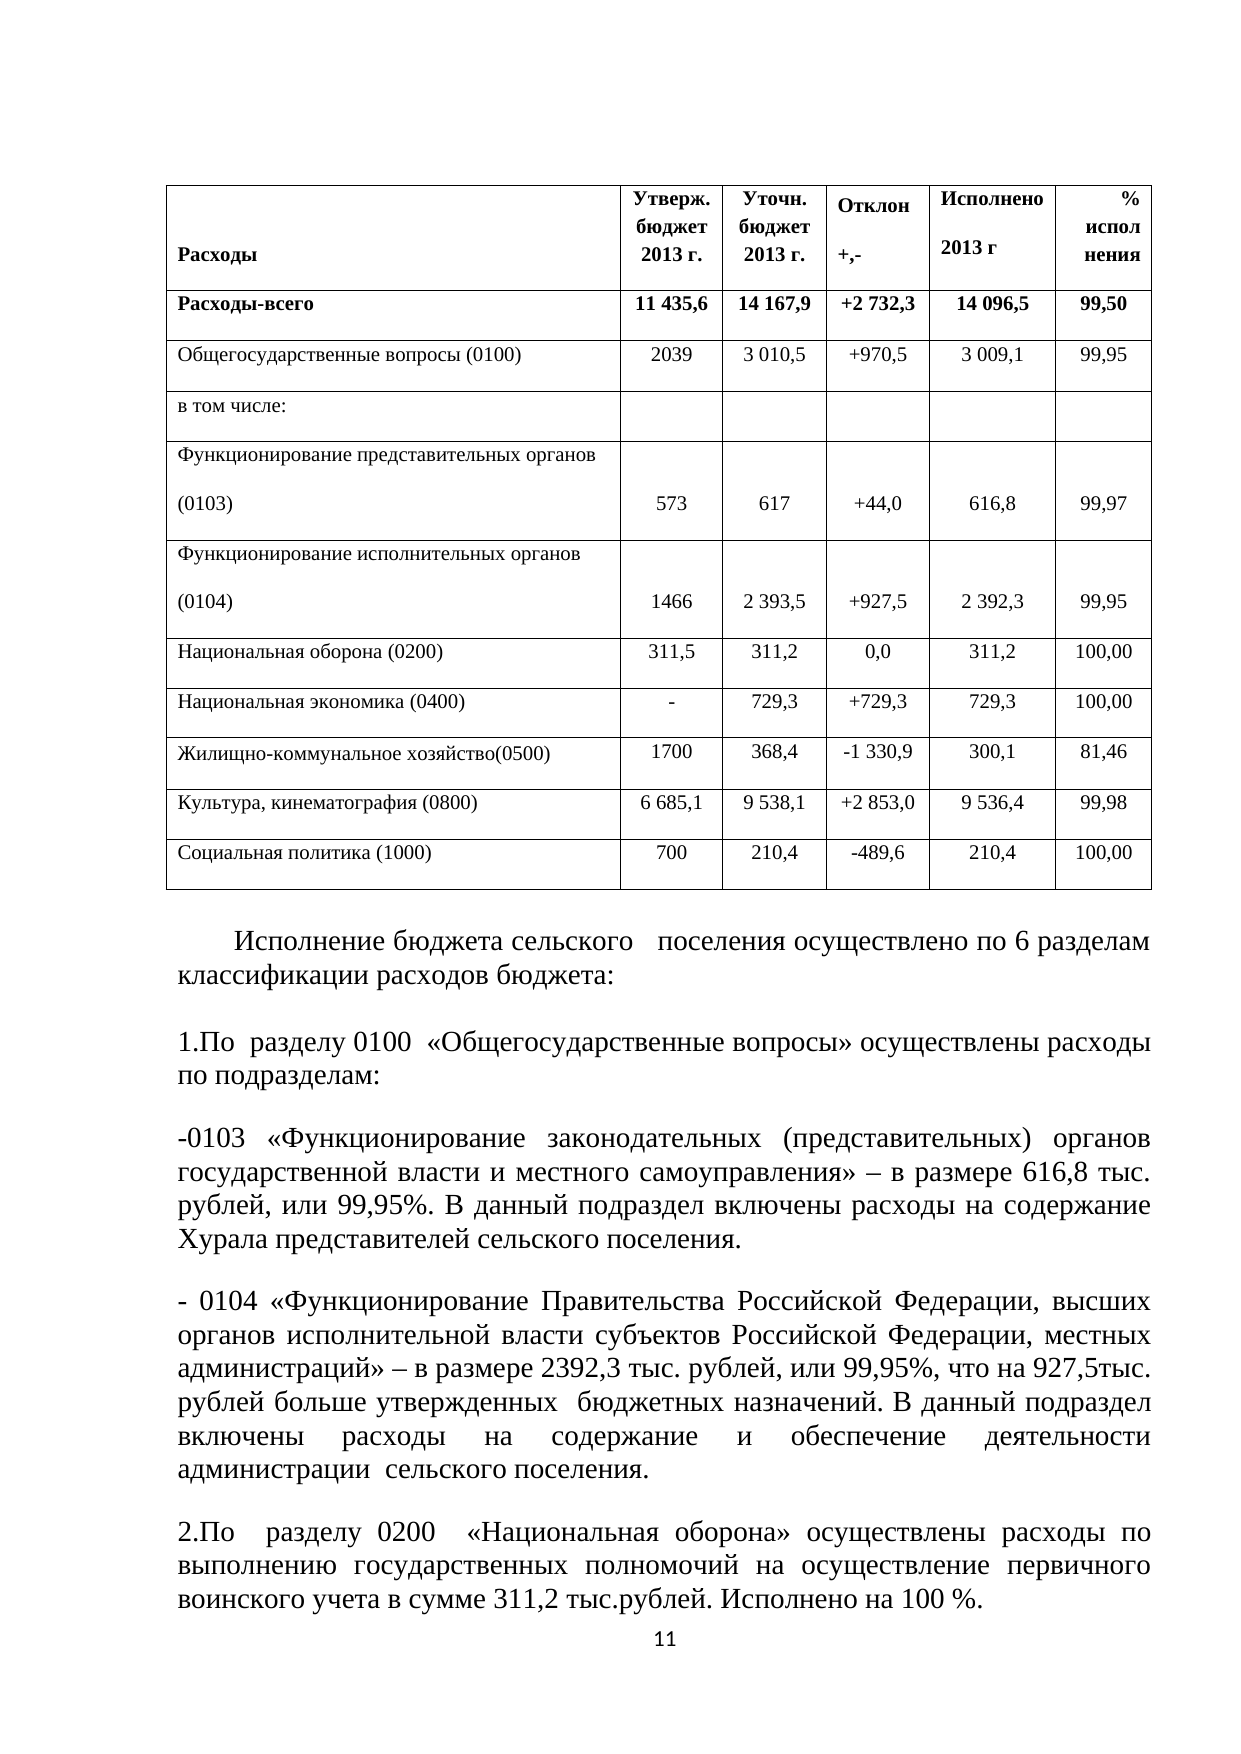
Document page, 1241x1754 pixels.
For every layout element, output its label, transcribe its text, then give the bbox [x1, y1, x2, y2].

table_cell 617 [723, 442, 826, 539]
text 2.По разделу 0200 «Национальная оборона» осуществлены расходы по выполнению государственных полномочий на осуществление первичного воинского учета в сумме 311,2 тыс.рублей. Исполнено на 100 %. [177, 1514, 1152, 1614]
table_cell 3 009,1 [930, 341, 1055, 391]
table_cell 616,8 [930, 442, 1055, 539]
table_cell 100,00 [1056, 840, 1151, 889]
table_cell 210,4 [930, 840, 1055, 889]
text 1.По разделу 0100 «Общегосударственные вопросы» осуществлены расходы по подразделам: [177, 1024, 1152, 1091]
table_cell +927,5 [827, 541, 929, 638]
table_cell 1700 [621, 738, 722, 789]
table_cell Национальная оборона (0200) [167, 639, 620, 687]
table_cell [827, 392, 929, 441]
table_cell - [621, 689, 722, 737]
table_header Расходы [167, 186, 620, 290]
table_cell 14 167,9 [723, 291, 826, 340]
table_cell 11 435,6 [621, 291, 722, 340]
table_cell Функционирование представительных органов (0103) [167, 442, 620, 539]
table_cell 2 392,3 [930, 541, 1055, 638]
table_header Утверж. бюджет 2013 г. [621, 186, 722, 290]
table_cell [930, 392, 1055, 441]
table_cell 700 [621, 840, 722, 889]
table_cell +2 732,3 [827, 291, 929, 340]
table_cell 368,4 [723, 738, 826, 789]
table_cell 100,00 [1056, 689, 1151, 737]
table_cell +2 853,0 [827, 790, 929, 839]
table_cell +44,0 [827, 442, 929, 539]
table_cell -489,6 [827, 840, 929, 889]
table_cell Социальная политика (1000) [167, 840, 620, 889]
table_header % испол нения [1056, 186, 1151, 290]
table_cell Расходы-всего [167, 291, 620, 340]
table_cell 573 [621, 442, 722, 539]
table_header Отклон +,- [827, 186, 929, 290]
table_cell 3 010,5 [723, 341, 826, 391]
table_cell 81,46 [1056, 738, 1151, 789]
table_cell 729,3 [930, 689, 1055, 737]
table_cell 2 393,5 [723, 541, 826, 638]
table_cell в том числе: [167, 392, 620, 441]
table_cell 99,95 [1056, 341, 1151, 391]
table_cell 1466 [621, 541, 722, 638]
table_cell 100,00 [1056, 639, 1151, 687]
table_cell 311,2 [723, 639, 826, 687]
table_cell 0,0 [827, 639, 929, 687]
text - 0104 «Функционирование Правительства Российской Федерации, высших органов исполнительной власти субъектов Российской Федерации, местных администраций» – в размере 2392,3 тыс. рублей, или 99,95%, что на 927,5тыс. рублей больше утвержденных бюджетных назначений. В данный подраздел включены расходы на содержание и обеспечение деятельности администрации сельского поселения. [177, 1283, 1152, 1485]
table_cell [723, 392, 826, 441]
table_cell 9 536,4 [930, 790, 1055, 839]
table_cell Жилищно-коммунальное хозяйство(0500) [167, 738, 620, 789]
text Исполнение бюджета сельского поселения осуществлено по 6 разделам классификации расходов бюджета: [177, 923, 1152, 990]
table_cell 311,5 [621, 639, 722, 687]
text -0103 «Функционирование законодательных (представительных) органов государственной власти и местного самоуправления» – в размере 616,8 тыс. рублей, или 99,95%. В данный подраздел включены расходы на содержание Хурала представителей сельского поселения. [177, 1120, 1152, 1254]
table_cell 6 685,1 [621, 790, 722, 839]
table_cell 311,2 [930, 639, 1055, 687]
table_header Исполнено 2013 г [930, 186, 1055, 290]
table_cell +970,5 [827, 341, 929, 391]
table_cell 99,50 [1056, 291, 1151, 340]
table_cell 99,98 [1056, 790, 1151, 839]
table_cell 300,1 [930, 738, 1055, 789]
table_header Уточн. бюджет 2013 г. [723, 186, 826, 290]
table_cell Общегосударственные вопросы (0100) [167, 341, 620, 391]
table_cell Функционирование исполнительных органов (0104) [167, 541, 620, 638]
table_cell [1056, 392, 1151, 441]
table_cell 14 096,5 [930, 291, 1055, 340]
table_cell 729,3 [723, 689, 826, 737]
table_cell Национальная экономика (0400) [167, 689, 620, 737]
table_cell 2039 [621, 341, 722, 391]
table_cell 99,97 [1056, 442, 1151, 539]
table_cell 210,4 [723, 840, 826, 889]
table_cell +729,3 [827, 689, 929, 737]
table_cell 99,95 [1056, 541, 1151, 638]
table_cell [621, 392, 722, 441]
table_cell 9 538,1 [723, 790, 826, 839]
table_cell Культура, кинематография (0800) [167, 790, 620, 839]
table_cell -1 330,9 [827, 738, 929, 789]
